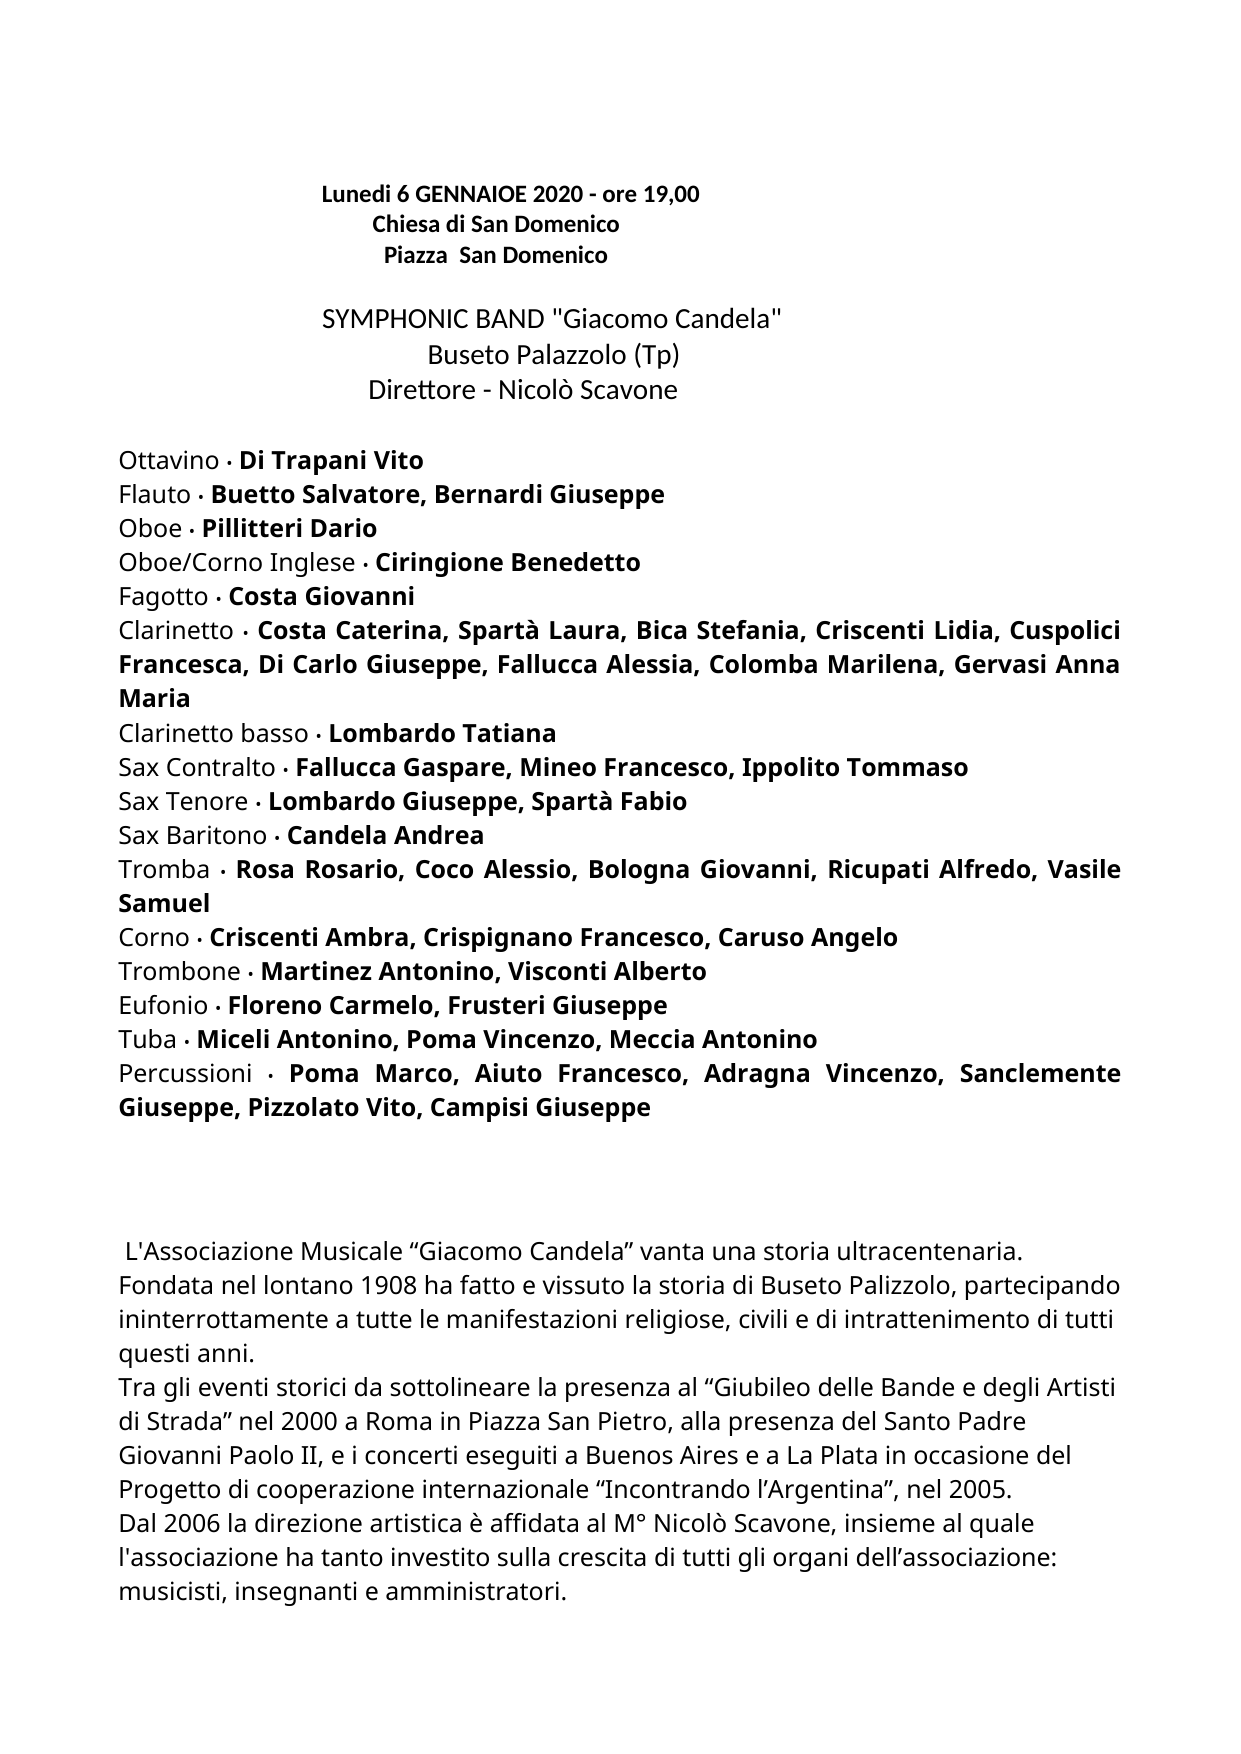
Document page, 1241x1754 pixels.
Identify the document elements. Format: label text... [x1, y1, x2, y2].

text Oboe • Pillitteri Dario [118, 511, 1122, 545]
text Chiesa di San Domenico [118, 209, 1122, 239]
text Clarinetto • Costa Caterina, Spartà Laura, Bica Stefania, Criscenti Lidia, Cuspolici Francesca, Di Carlo Giuseppe, Fallucca Alessia, Colomba Marilena, Gervasi Anna Maria [118, 613, 1122, 715]
text Corno • Criscenti Ambra, Crispignano Francesco, Caruso Angelo [118, 919, 1122, 954]
text Direttore - Nicolò Scavone [118, 371, 1122, 407]
text SYMPHONIC BAND "Giacomo Candela" [118, 300, 1122, 336]
text Percussioni • Poma Marco, Aiuto Francesco, Adragna Vincenzo, Sanclemente Giuseppe, Pizzolato Vito, Campisi Giuseppe [118, 1056, 1122, 1124]
text Dal 2006 la direzione artistica è affidata al M° Nicolò Scavone, insieme al quale l'associazione ha tanto investito sulla crescita di tutti gli organi dell’associazione: musicisti, insegnanti e amministratori. [118, 1506, 1122, 1608]
text Sax Baritono • Candela Andrea [118, 817, 1122, 851]
text Piazza San Domenico [118, 239, 1122, 270]
text Tra gli eventi storici da sottolineare la presenza al “Giubileo delle Bande e degli Artisti di Strada” nel 2000 a Roma in Piazza San Pietro, alla presenza del Santo Padre Giovanni Paolo II, e i concerti eseguiti a Buenos Aires e a La Plata in occasione del Progetto di cooperazione internazionale “Incontrando l’Argentina”, nel 2005. [118, 1369, 1122, 1506]
text Tromba • Rosa Rosario, Coco Alessio, Bologna Giovanni, Ricupati Alfredo, Vasile Samuel [118, 851, 1122, 919]
text Trombone • Martinez Antonino, Visconti Alberto [118, 954, 1122, 988]
text Flauto • Buetto Salvatore, Bernardi Giuseppe [118, 477, 1122, 511]
text Lunedi 6 GENNAIOE 2020 - ore 19,00 [118, 178, 1122, 209]
text Tuba • Miceli Antonino, Poma Vincenzo, Meccia Antonino [118, 1022, 1122, 1056]
text Clarinetto basso • Lombardo Tatiana [118, 715, 1122, 749]
text Sax Contralto • Fallucca Gaspare, Mineo Francesco, Ippolito Tommaso [118, 749, 1122, 783]
text L'Associazione Musicale “Giacomo Candela” vanta una storia ultracentenaria. Fondata nel lontano 1908 ha fatto e vissuto la storia di Buseto Palizzolo, partecipando ininterrottamente a tutte le manifestazioni religiose, civili e di intrattenimento di tutti questi anni. [118, 1233, 1122, 1369]
text Eufonio • Floreno Carmelo, Frusteri Giuseppe [118, 988, 1122, 1022]
text Ottavino • Di Trapani Vito [118, 443, 1122, 477]
text Oboe/Corno Inglese • Ciringione Benedetto [118, 545, 1122, 579]
text Fagotto • Costa Giovanni [118, 579, 1122, 613]
text Buseto Palazzolo (Tp) [118, 336, 1122, 371]
text Sax Tenore • Lombardo Giuseppe, Spartà Fabio [118, 783, 1122, 817]
